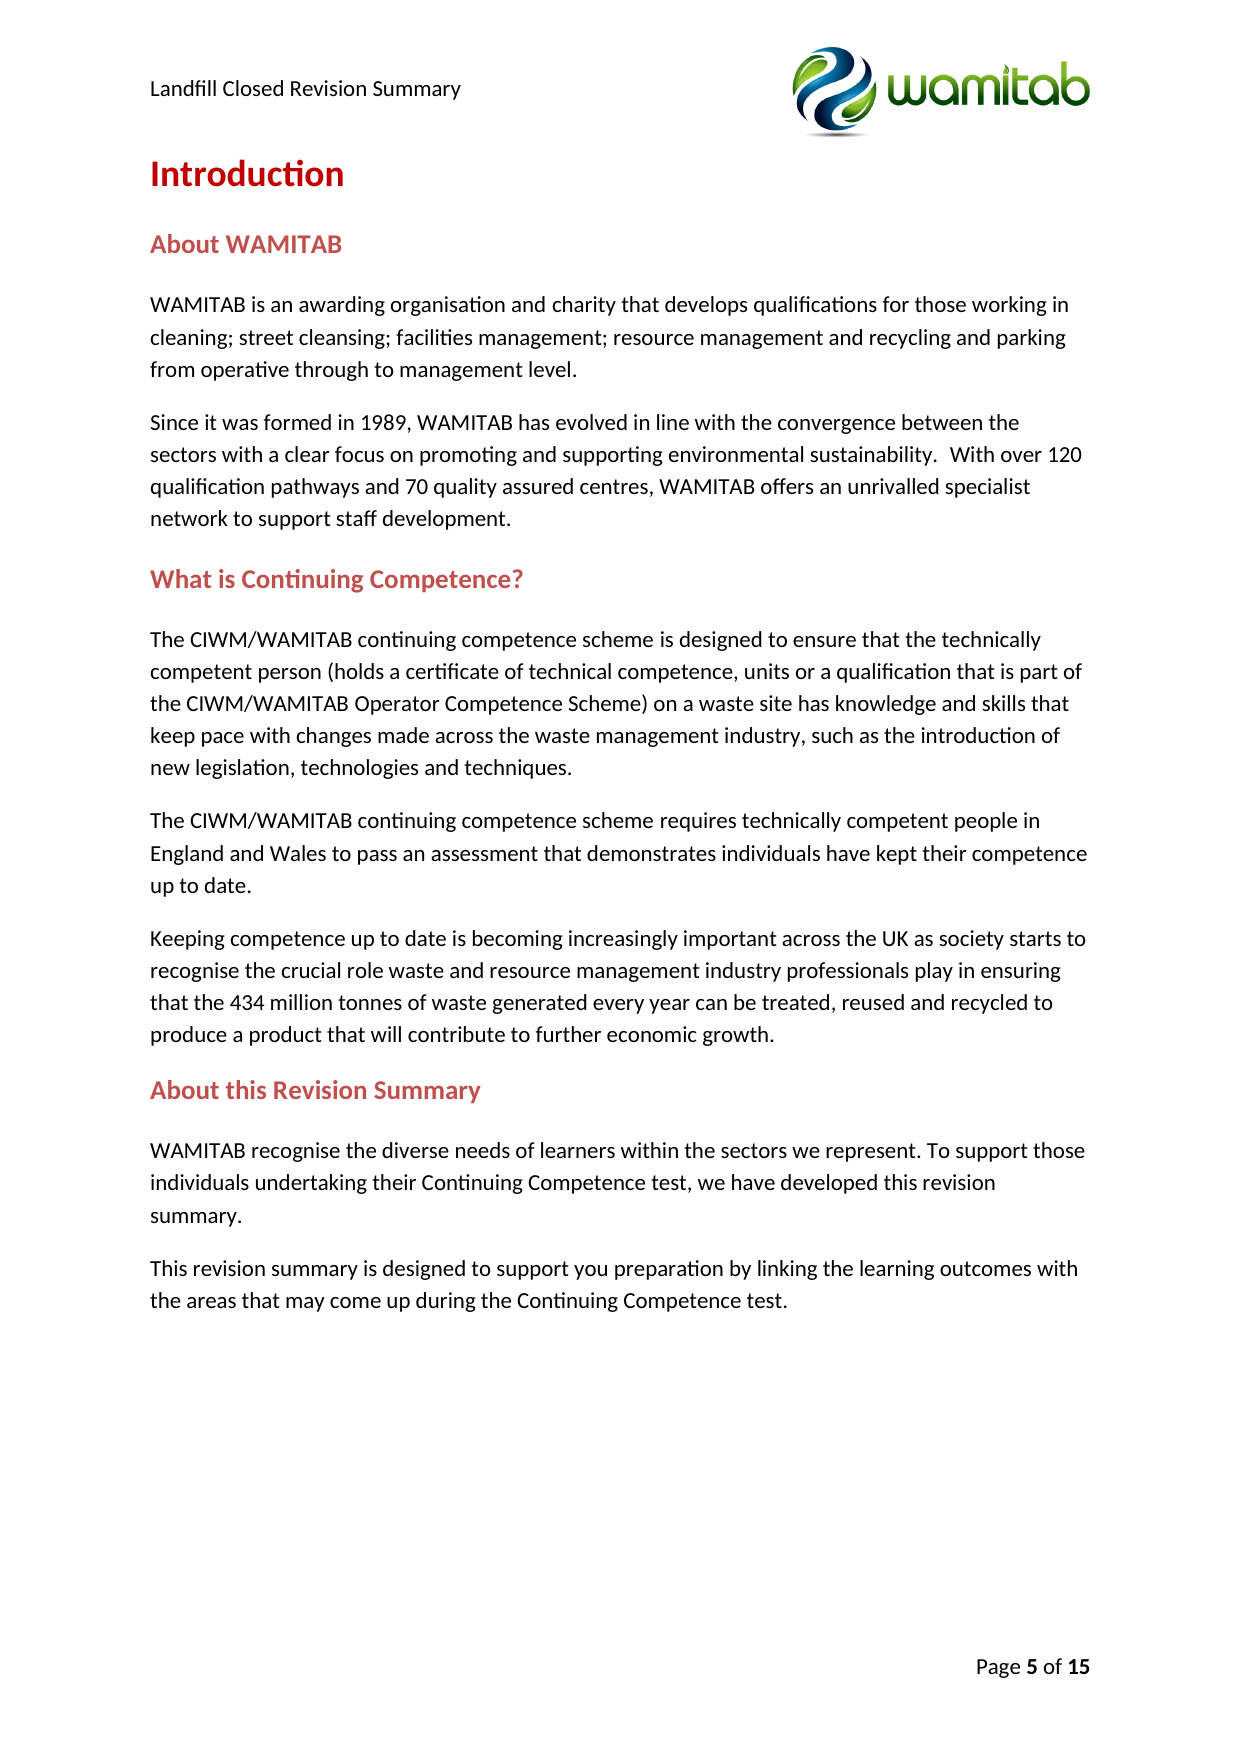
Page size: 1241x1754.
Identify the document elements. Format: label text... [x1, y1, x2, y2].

text WAMITAB recognise the diverse needs of learners within the sectors we represent. To support those individuals undertaking their Continuing Competence test, we have developed this revision summary. [150, 1136, 1090, 1229]
text Since it was formed in 1989, WAMITAB has evolved in line with the convergence between the sectors with a clear focus on promoting and supporting environmental sustainability. With over 120 qualification pathways and 70 quality assured centres, WAMITAB offers an unrivalled specialist network to support staff development. [150, 408, 1090, 533]
subtitle About WAMITAB [150, 228, 1090, 261]
text WAMITAB is an awarding organisation and charity that develops qualifications for those working in cleaning; street cleansing; facilities management; resource management and recycling and parking from operative through to management level. [150, 291, 1090, 383]
text The CIWM/WAMITAB continuing competence scheme is designed to ensure that the technically competent person (holds a certificate of technical competence, units or a qualification that is part of the CIWM/WAMITAB Operator Competence Scheme) on a waste site has knowledge and skills that keep pace with changes made across the waste management industry, such as the introduction of new legislation, technologies and techniques. [150, 625, 1090, 781]
subtitle Introduction [150, 150, 1090, 196]
picture [781, 31, 1104, 155]
text Keeping competence up to date is becoming increasingly important across the UK as society starts to recognise the crucial role waste and resource management industry professionals play in ensuring that the 434 million tonnes of waste generated every year can be treated, reused and recycled to produce a product that will contribute to further economic growth. [150, 924, 1090, 1048]
subtitle About this Revision Summary [150, 1073, 1090, 1106]
text This revision summary is designed to support you preparation by linking the learning outcomes with the areas that may come up during the Continuing Competence test. [150, 1254, 1090, 1314]
text The CIWM/WAMITAB continuing competence scheme requires technically competent people in England and Wales to pass an assessment that demonstrates individuals have kept their competence up to date. [150, 806, 1090, 899]
subtitle What is Continuing Competence? [150, 562, 1090, 595]
